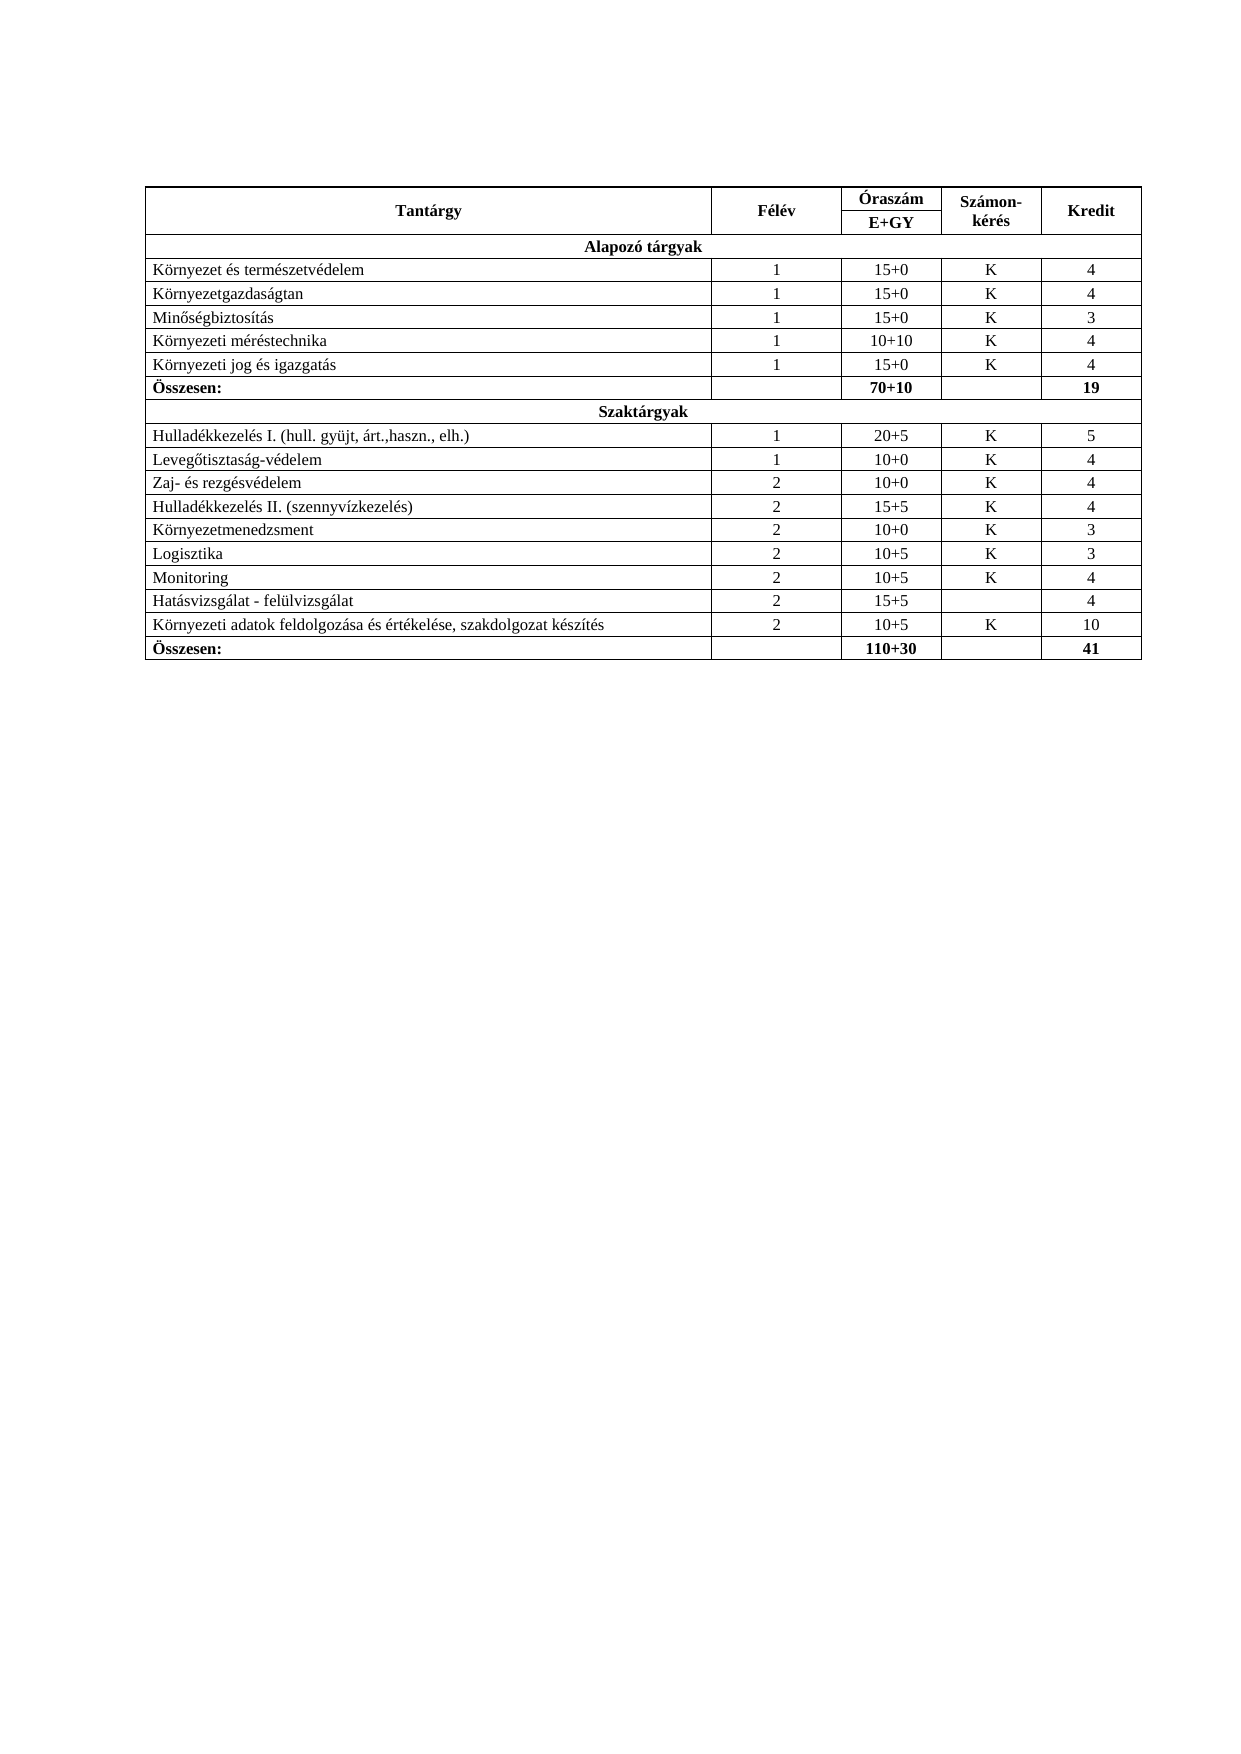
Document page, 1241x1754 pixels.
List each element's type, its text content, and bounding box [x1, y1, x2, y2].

table_header Számon-kérés [942, 188, 1041, 234]
table_cell 4 [1042, 471, 1141, 494]
table_cell 1 [712, 259, 841, 281]
table_cell 10+5 [842, 566, 941, 588]
table_cell K [942, 259, 1041, 281]
table_cell 1 [712, 448, 841, 470]
table_cell 1 [712, 282, 841, 305]
table_cell 2 [712, 542, 841, 565]
table_cell K [942, 613, 1041, 636]
table_cell [942, 637, 1041, 659]
table_cell 4 [1042, 448, 1141, 470]
table_cell Alapozó tárgyak [146, 235, 1141, 257]
table_cell 110+30 [842, 637, 941, 659]
table_cell K [942, 471, 1041, 494]
table_cell Környezetgazdaságtan [146, 282, 711, 305]
table_cell 15+0 [842, 306, 941, 328]
table_cell 2 [712, 566, 841, 588]
table_cell 1 [712, 424, 841, 447]
table_cell Hulladékkezelés II. (szennyvízkezelés) [146, 495, 711, 517]
table_cell Hulladékkezelés I. (hull. gyüjt, árt.,haszn., elh.) [146, 424, 711, 447]
table_header Óraszám [842, 188, 941, 210]
table_header Tantárgy [146, 188, 711, 234]
table_cell 3 [1042, 519, 1141, 541]
table_cell Logisztika [146, 542, 711, 565]
table_cell Szaktárgyak [146, 400, 1141, 423]
table_cell Minőségbiztosítás [146, 306, 711, 328]
table_cell 20+5 [842, 424, 941, 447]
table_cell Környezeti méréstechnika [146, 329, 711, 352]
table_cell 2 [712, 613, 841, 636]
table_cell E+GY [842, 211, 941, 234]
table_cell 5 [1042, 424, 1141, 447]
table_cell Zaj- és rezgésvédelem [146, 471, 711, 494]
table_cell 41 [1042, 637, 1141, 659]
table_cell 4 [1042, 590, 1141, 612]
table_cell 2 [712, 495, 841, 517]
table_cell 1 [712, 353, 841, 376]
table_cell K [942, 448, 1041, 470]
table_cell 1 [712, 329, 841, 352]
table_cell 15+5 [842, 590, 941, 612]
table_cell 10+10 [842, 329, 941, 352]
table_cell Környezetmenedzsment [146, 519, 711, 541]
table_cell 2 [712, 519, 841, 541]
table_cell 70+10 [842, 377, 941, 399]
table_cell 15+0 [842, 259, 941, 281]
table_cell K [942, 519, 1041, 541]
table_cell [942, 590, 1041, 612]
table_cell K [942, 329, 1041, 352]
table_cell 1 [712, 306, 841, 328]
table_cell 4 [1042, 566, 1141, 588]
table_cell 4 [1042, 353, 1141, 376]
table_cell K [942, 566, 1041, 588]
table_cell Környezeti adatok feldolgozása és értékelése, szakdolgozat készítés [146, 613, 711, 636]
table_cell Összesen: [146, 377, 711, 399]
table_cell K [942, 542, 1041, 565]
table_cell Környezeti jog és igazgatás [146, 353, 711, 376]
table_cell K [942, 495, 1041, 517]
table_cell [712, 377, 841, 399]
table_cell K [942, 353, 1041, 376]
table_cell 10+0 [842, 519, 941, 541]
table_header Félév [712, 188, 841, 234]
table_cell [712, 637, 841, 659]
table_cell K [942, 306, 1041, 328]
table_cell K [942, 282, 1041, 305]
table_cell 10 [1042, 613, 1141, 636]
table_header Kredit [1042, 188, 1141, 234]
table_cell K [942, 424, 1041, 447]
table_cell 4 [1042, 329, 1141, 352]
table_cell Levegőtisztaság-védelem [146, 448, 711, 470]
table_cell 19 [1042, 377, 1141, 399]
table_cell 10+0 [842, 448, 941, 470]
table_cell 3 [1042, 306, 1141, 328]
table_cell 15+5 [842, 495, 941, 517]
table_cell 4 [1042, 282, 1141, 305]
table_cell Monitoring [146, 566, 711, 588]
table_cell Környezet és természetvédelem [146, 259, 711, 281]
table_cell 4 [1042, 259, 1141, 281]
table_cell 10+5 [842, 613, 941, 636]
table_cell 10+5 [842, 542, 941, 565]
table_cell 15+0 [842, 353, 941, 376]
table_cell 2 [712, 590, 841, 612]
table_cell 3 [1042, 542, 1141, 565]
table_cell 15+0 [842, 282, 941, 305]
table_cell Hatásvizsgálat - felülvizsgálat [146, 590, 711, 612]
table_cell 4 [1042, 495, 1141, 517]
table_cell [942, 377, 1041, 399]
table_cell Összesen: [146, 637, 711, 659]
table_cell 10+0 [842, 471, 941, 494]
table_cell 2 [712, 471, 841, 494]
